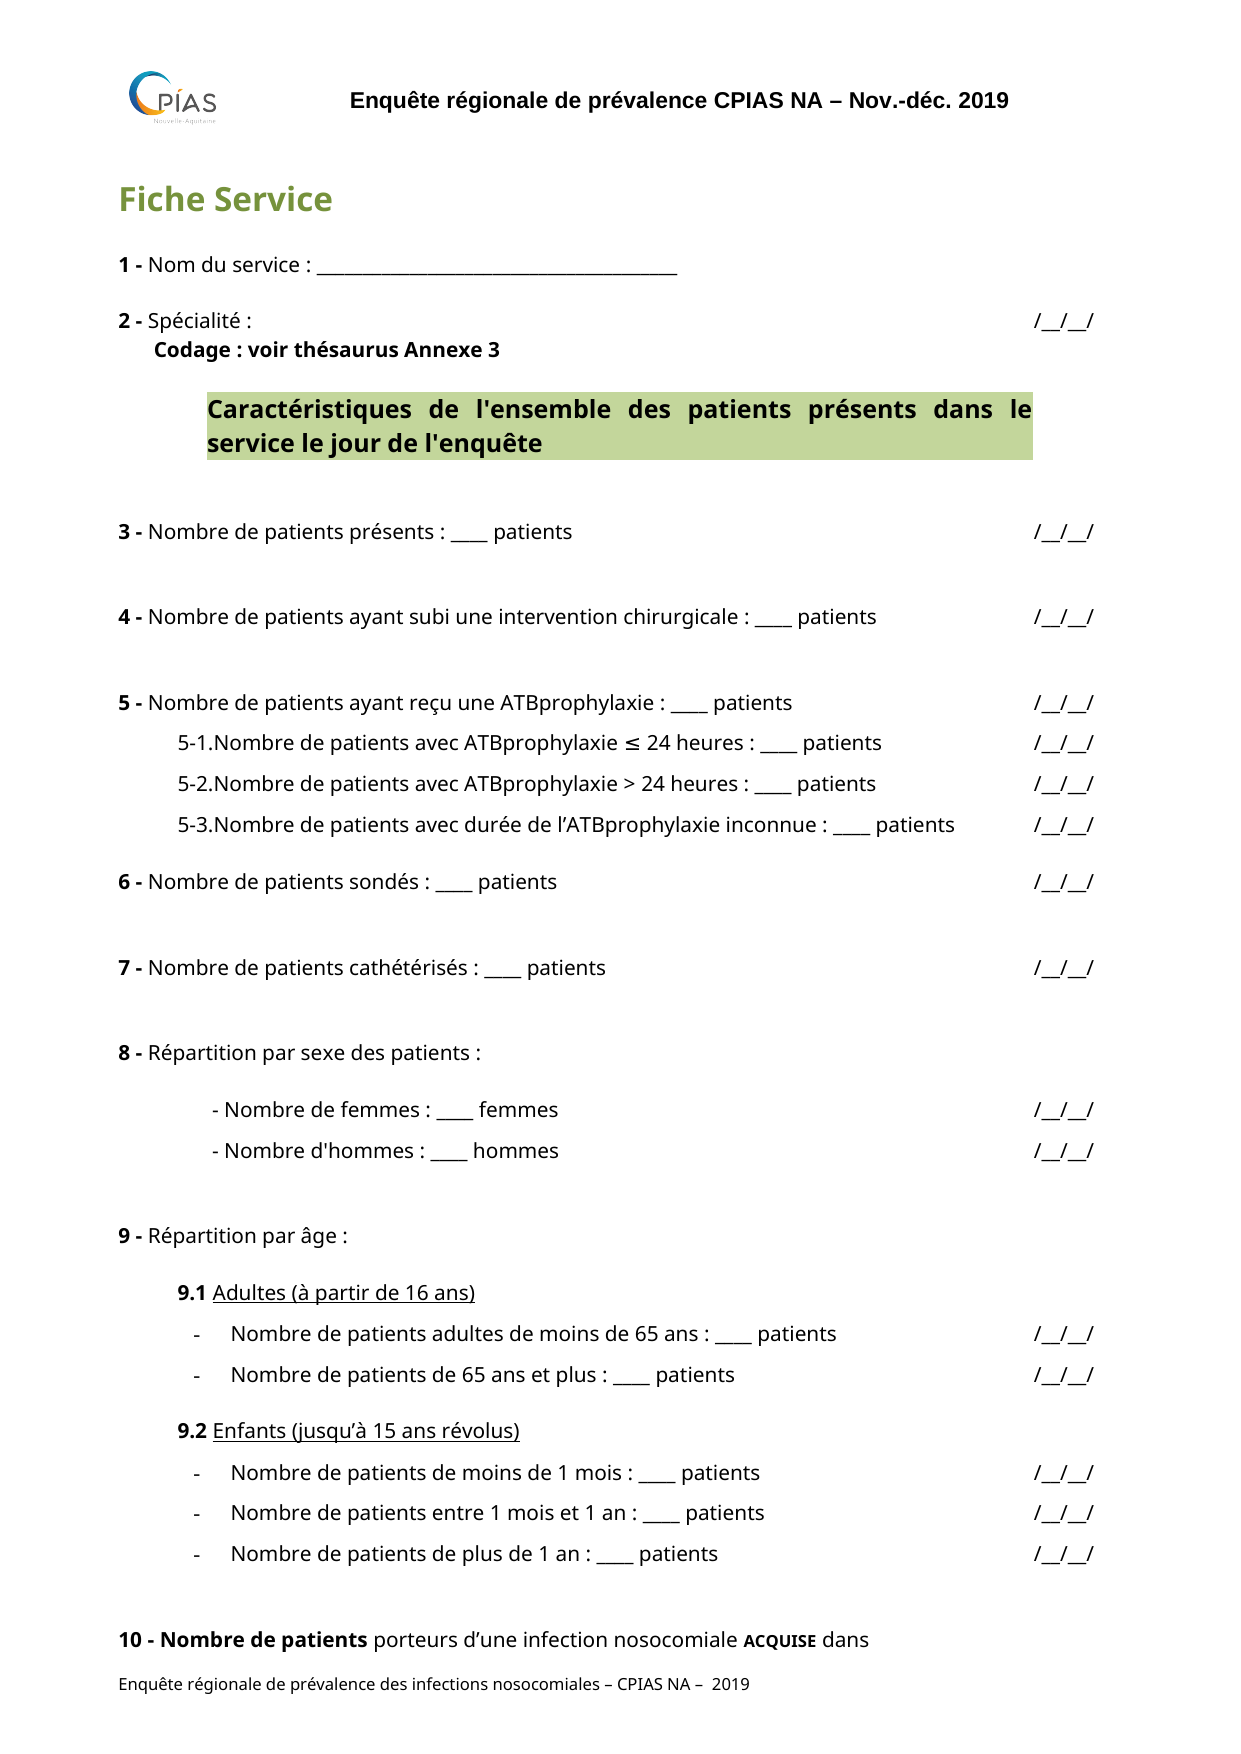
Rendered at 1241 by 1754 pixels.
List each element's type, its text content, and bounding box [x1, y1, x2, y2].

picture [114, 59, 240, 142]
text 5-2.Nombre de patients avec ATBprophylaxie > 24 heures : ____ patients /__/__/ [177, 769, 1122, 798]
text 10 - Nombre de patients porteurs d’une infection nosocomiale acquise dans [118, 1625, 1122, 1653]
text 9.1 Adultes (à partir de 16 ans) [118, 1278, 1122, 1306]
text 9 - Répartition par âge : [118, 1221, 1122, 1249]
text 8 - Répartition par sexe des patients : [118, 1038, 1122, 1066]
list Nombre de patients entre 1 mois et 1 an : ____ patients /__/__/ [193, 1498, 1122, 1527]
text 5-3.Nombre de patients avec durée de l’ATBprophylaxie inconnue : ____ patients /__/__/ [177, 810, 1122, 839]
text Codage : voir thésaurus Annexe 3 [153, 335, 1122, 363]
text 6 - Nombre de patients sondés : ____ patients /__/__/ [118, 867, 1122, 896]
text 2 - Spécialité : /__/__/ [118, 307, 1122, 335]
text 4 - Nombre de patients ayant subi une intervention chirurgicale : ____ patients /__/__/ [118, 602, 1122, 631]
text 5-1.Nombre de patients avec ATBprophylaxie ≤ 24 heures : ____ patients /__/__/ [177, 728, 1122, 757]
text 3 - Nombre de patients présents : ____ patients /__/__/ [118, 517, 1122, 545]
list Nombre de patients de moins de 1 mois : ____ patients /__/__/ [193, 1458, 1122, 1486]
list Nombre de patients de 65 ans et plus : ____ patients /__/__/ [193, 1360, 1122, 1388]
text 9.2 Enfants (jusqu’à 15 ans révolus) [118, 1417, 1122, 1445]
text Caractéristiques de l'ensemble des patients présents dans le service le jour de l'enquête [207, 392, 1033, 460]
text 7 - Nombre de patients cathétérisés : ____ patients /__/__/ [118, 953, 1122, 981]
text - Nombre de femmes : ____ femmes /__/__/ [118, 1095, 1122, 1123]
text 1 - Nom du service : _______________________________________ [118, 250, 1122, 278]
list Nombre de patients adultes de moins de 65 ans : ____ patients /__/__/ [193, 1319, 1122, 1347]
text Fiche Service [118, 176, 1122, 221]
text - Nombre d'hommes : ____ hommes /__/__/ [193, 1136, 1122, 1164]
list Nombre de patients de plus de 1 an : ____ patients /__/__/ [193, 1539, 1122, 1568]
text 5 - Nombre de patients ayant reçu une ATBprophylaxie : ____ patients /__/__/ [118, 688, 1122, 716]
